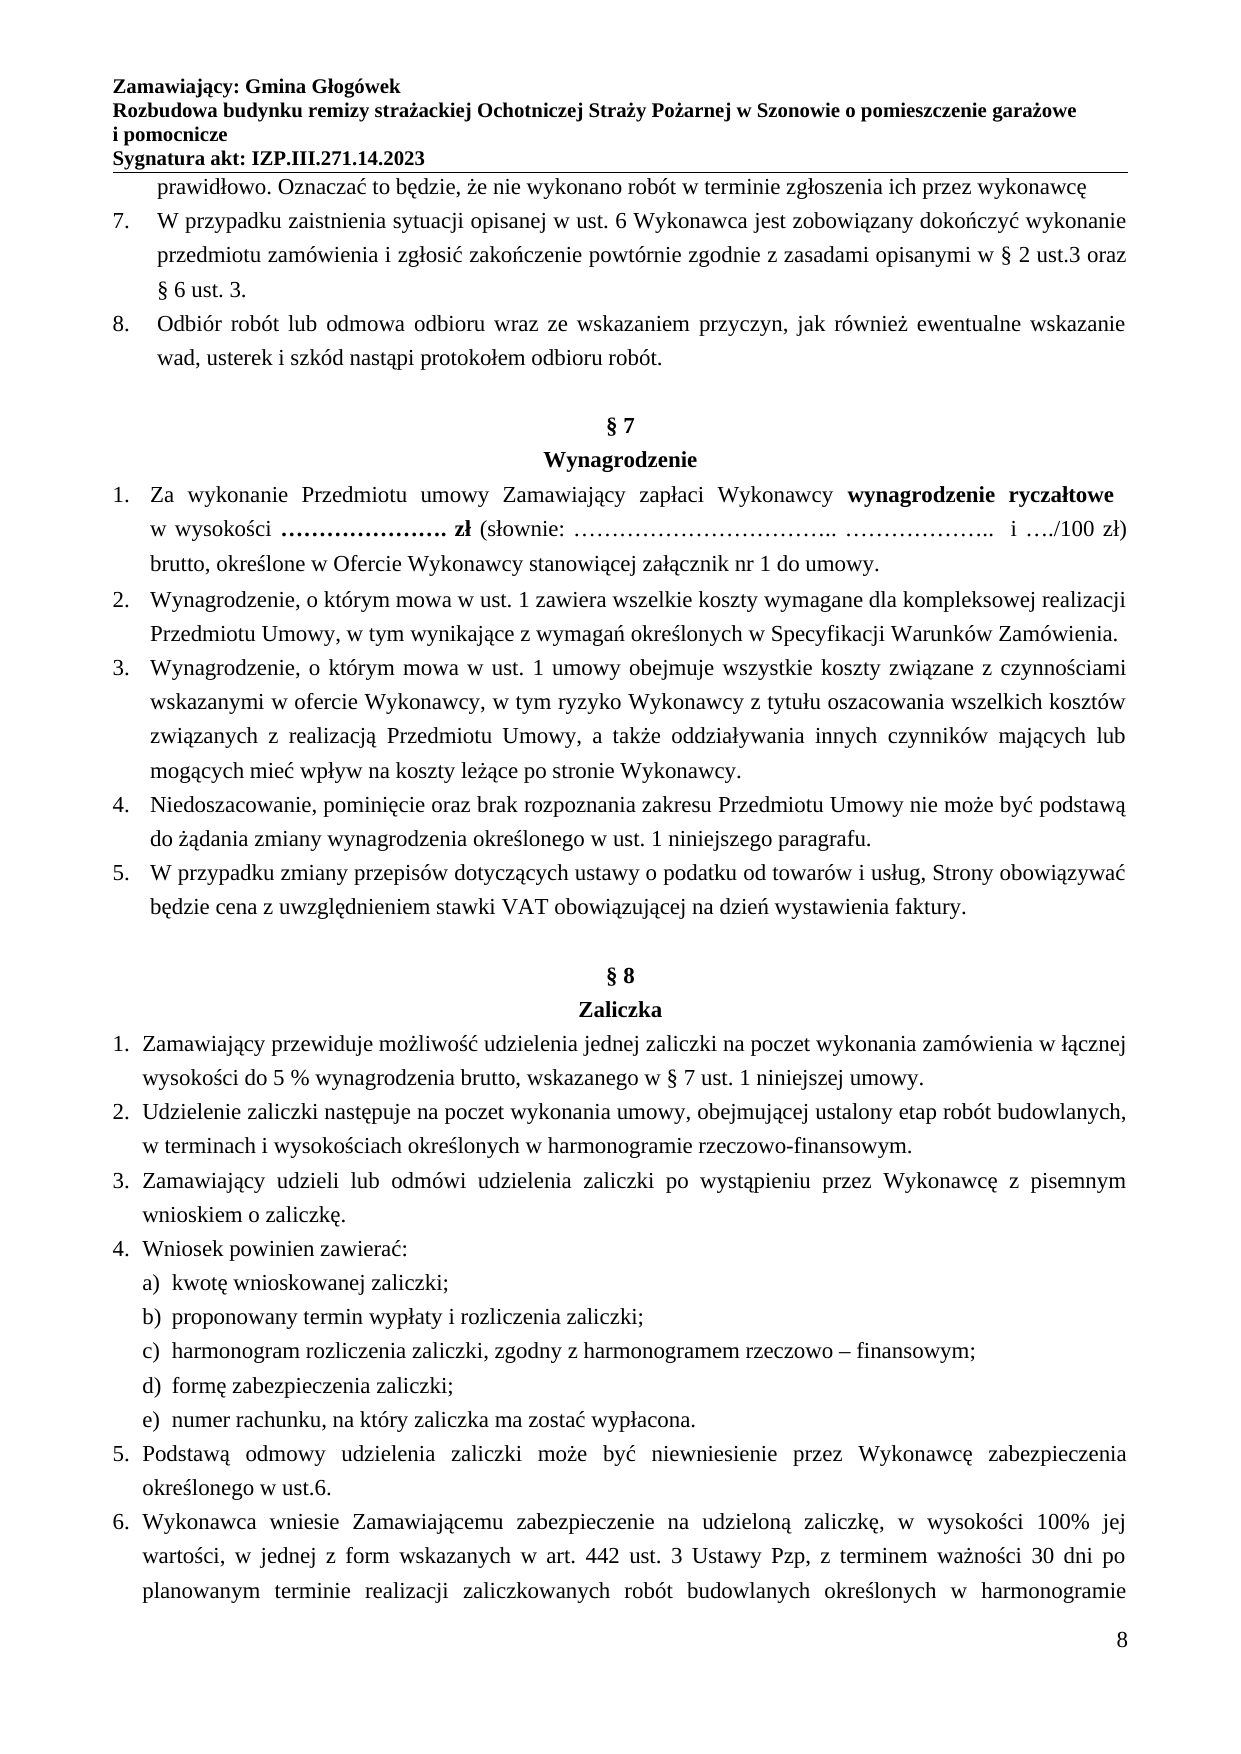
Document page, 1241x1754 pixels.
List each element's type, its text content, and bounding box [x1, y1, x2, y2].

list Niedoszacowanie, pominięcie oraz brak rozpoznania zakresu Przedmiotu Umowy nie może być podstawą do żądania zmiany wynagrodzenia określonego w ust. 1 niniejszego paragrafu. [112, 791, 1128, 851]
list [112, 173, 1128, 199]
list Odbiór robót lub odmowa odbioru wraz ze wskazaniem przyczyn, jak również ewentualne wskazanie wad, usterek i szkód nastąpi protokołem odbioru robót. [112, 310, 1128, 370]
list formę zabezpieczenia zaliczki; [142, 1372, 1128, 1398]
list Podstawą odmowy udzielenia zaliczki może być niewniesienie przez Wykonawcę zabezpieczenia określonego w ust.6. [112, 1440, 1128, 1501]
text § 8 [112, 962, 1128, 988]
list Zamawiający udzieli lub odmówi udzielenia zaliczki po wystąpieniu przez Wykonawcę z pisemnym wnioskiem o zaliczkę. [112, 1167, 1128, 1227]
text Wynagrodzenie [112, 446, 1128, 473]
list Wynagrodzenie, o którym mowa w ust. 1 umowy obejmuje wszystkie koszty związane z czynnościami wskazanymi w ofercie Wykonawcy, w tym ryzyko Wykonawcy z tytułu oszacowania wszelkich kosztów związanych z realizacją Przedmiotu Umowy, a także oddziaływania innych czynników mających lub mogących mieć wpływ na koszty leżące po stronie Wykonawcy. [112, 654, 1128, 783]
list harmonogram rozliczenia zaliczki, zgodny z harmonogramem rzeczowo – finansowym; [142, 1337, 1128, 1364]
list proponowany termin wypłaty i rozliczenia zaliczki; [142, 1303, 1128, 1330]
list W przypadku zaistnienia sytuacji opisanej w ust. 6 Wykonawca jest zobowiązany dokończyć wykonanie przedmiotu zamówienia i zgłosić zakończenie powtórnie zgodnie z zasadami opisanymi w § 2 ust.3 oraz § 6 ust. 3. [112, 207, 1128, 302]
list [112, 1508, 1128, 1603]
list Wniosek powinien zawierać: [112, 1235, 1128, 1261]
list numer rachunku, na który zaliczka ma zostać wypłacona. [142, 1406, 1128, 1432]
list kwotę wnioskowanej zaliczki; [142, 1269, 1128, 1296]
list Wynagrodzenie, o którym mowa w ust. 1 zawiera wszelkie koszty wymagane dla kompleksowej realizacji Przedmiotu Umowy, w tym wynikające z wymagań określonych w Specyfikacji Warunków Zamówienia. [112, 586, 1128, 646]
text Zaliczka [112, 996, 1128, 1022]
list Za wykonanie Przedmiotu umowy Zamawiający zapłaci Wykonawcy wynagrodzenie ryczałtowe w wysokości …………………. zł (słownie: …………………………….. ……………….. i …./100 zł) brutto, określone w Ofercie Wykonawcy stanowiącej załącznik nr 1 do umowy. [112, 481, 1128, 577]
text § 7 [112, 412, 1128, 439]
list Udzielenie zaliczki następuje na poczet wykonania umowy, obejmującej ustalony etap robót budowlanych, w terminach i wysokościach określonych w harmonogramie rzeczowo-finansowym. [112, 1098, 1128, 1159]
list Zamawiający przewiduje możliwość udzielenia jednej zaliczki na poczet wykonania zamówienia w łącznej wysokości do 5 % wynagrodzenia brutto, wskazanego w § 7 ust. 1 niniejszej umowy. [112, 1030, 1128, 1091]
list W przypadku zmiany przepisów dotyczących ustawy o podatku od towarów i usług, Strony obowiązywać będzie cena z uwzględnieniem stawki VAT obowiązującej na dzień wystawienia faktury. [112, 859, 1128, 920]
